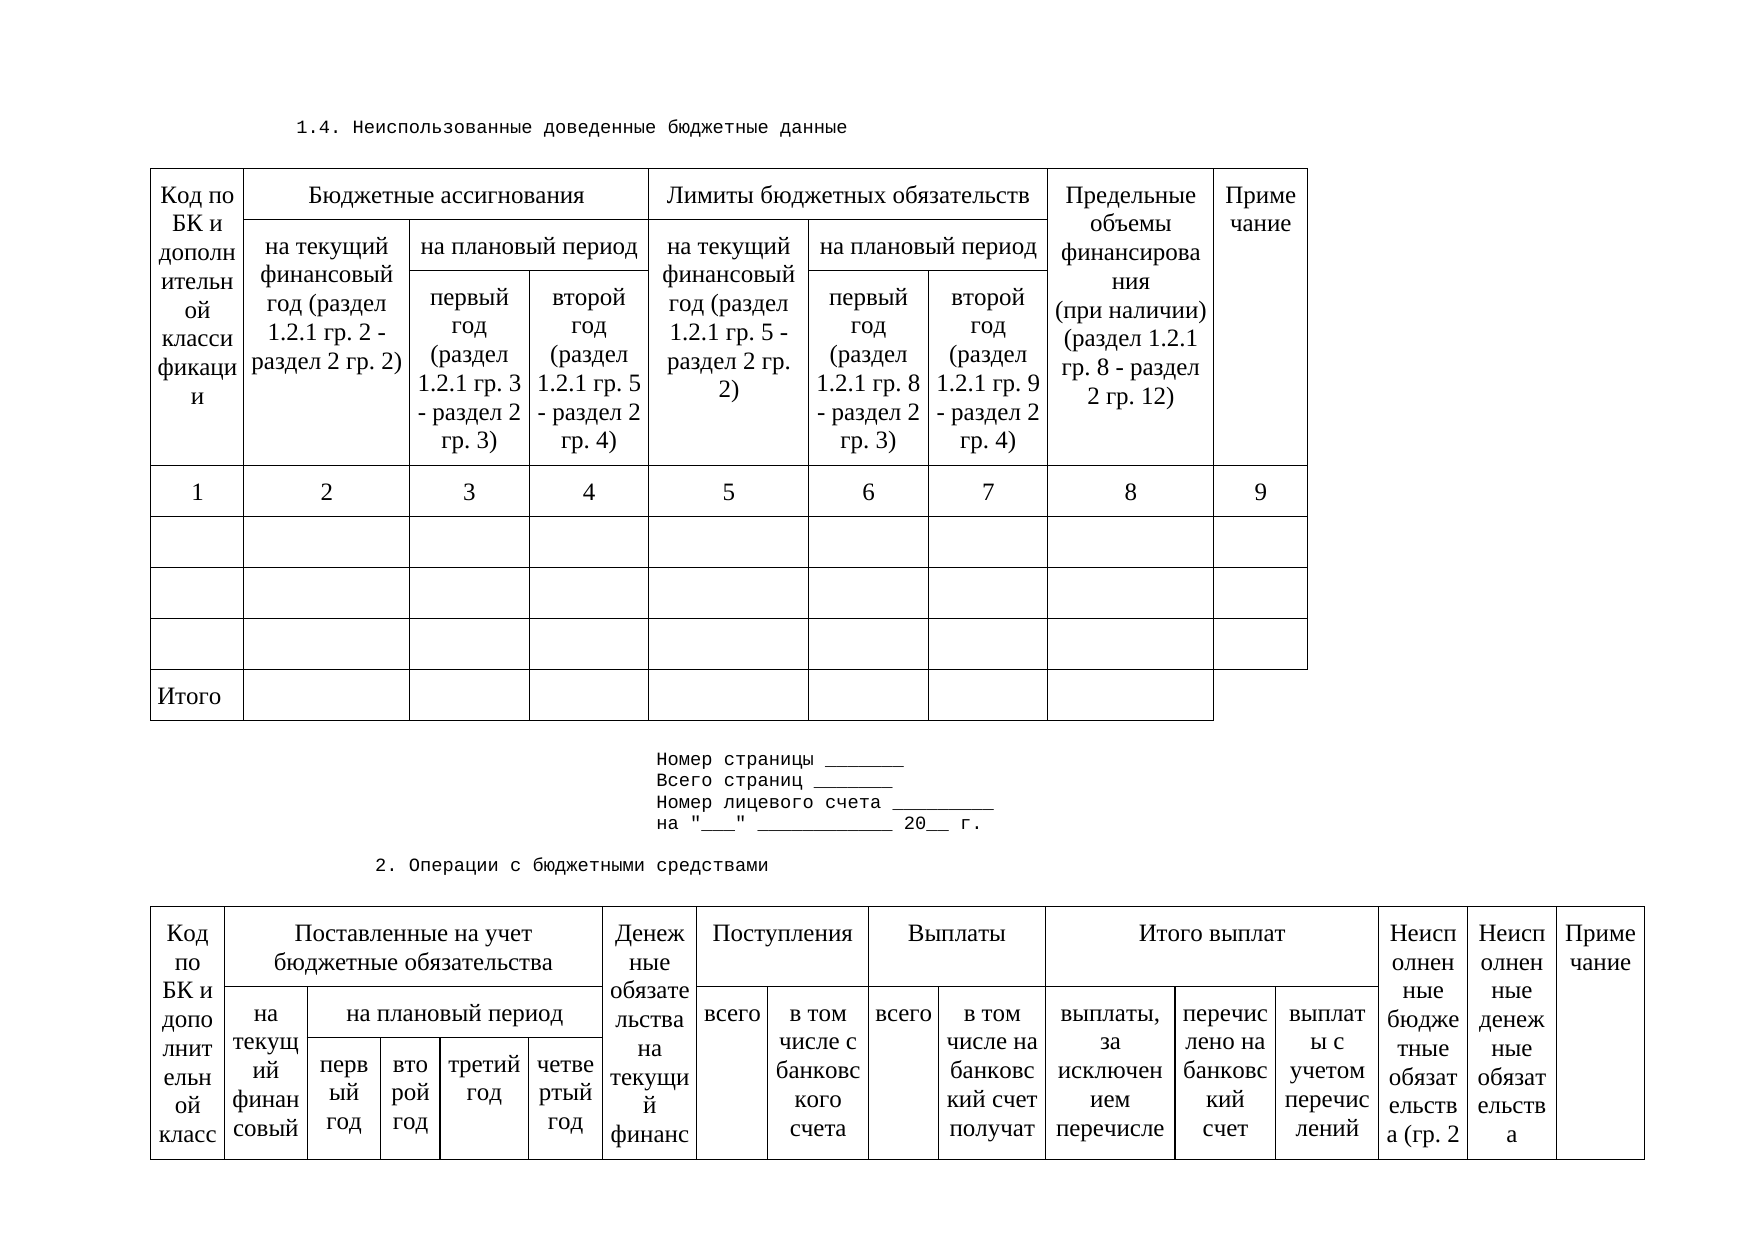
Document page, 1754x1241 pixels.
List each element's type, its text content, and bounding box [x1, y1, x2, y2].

text на "___" ____________ 20__ г. [150, 814, 1604, 835]
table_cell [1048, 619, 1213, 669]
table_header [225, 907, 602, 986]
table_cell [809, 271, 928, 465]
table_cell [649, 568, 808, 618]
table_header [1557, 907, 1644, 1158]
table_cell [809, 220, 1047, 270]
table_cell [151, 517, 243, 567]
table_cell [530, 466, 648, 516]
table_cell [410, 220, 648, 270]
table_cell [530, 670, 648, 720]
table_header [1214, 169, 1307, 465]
text Номер страницы _______ [150, 750, 1604, 771]
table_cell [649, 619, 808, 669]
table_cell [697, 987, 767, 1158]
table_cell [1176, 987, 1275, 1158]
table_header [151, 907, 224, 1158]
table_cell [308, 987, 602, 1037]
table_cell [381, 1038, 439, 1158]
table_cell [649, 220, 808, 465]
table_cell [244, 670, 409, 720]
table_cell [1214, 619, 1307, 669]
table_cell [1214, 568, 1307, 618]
text Номер лицевого счета _________ [150, 792, 1604, 814]
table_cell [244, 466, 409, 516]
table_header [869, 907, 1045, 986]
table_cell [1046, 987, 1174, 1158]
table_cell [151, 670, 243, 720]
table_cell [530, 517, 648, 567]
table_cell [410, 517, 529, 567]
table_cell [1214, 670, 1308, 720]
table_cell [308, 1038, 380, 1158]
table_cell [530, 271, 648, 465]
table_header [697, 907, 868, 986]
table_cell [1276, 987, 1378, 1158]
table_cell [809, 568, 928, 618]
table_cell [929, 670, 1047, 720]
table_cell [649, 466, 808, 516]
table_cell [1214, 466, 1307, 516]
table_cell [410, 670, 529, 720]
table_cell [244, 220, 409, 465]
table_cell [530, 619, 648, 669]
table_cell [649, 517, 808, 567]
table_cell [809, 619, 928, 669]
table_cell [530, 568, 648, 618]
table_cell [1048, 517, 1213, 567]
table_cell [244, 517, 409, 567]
text 1.4. Неиспользованные доведенные бюджетные данные [150, 118, 1604, 139]
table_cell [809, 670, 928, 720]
text 2. Операции с бюджетными средствами [150, 856, 1604, 877]
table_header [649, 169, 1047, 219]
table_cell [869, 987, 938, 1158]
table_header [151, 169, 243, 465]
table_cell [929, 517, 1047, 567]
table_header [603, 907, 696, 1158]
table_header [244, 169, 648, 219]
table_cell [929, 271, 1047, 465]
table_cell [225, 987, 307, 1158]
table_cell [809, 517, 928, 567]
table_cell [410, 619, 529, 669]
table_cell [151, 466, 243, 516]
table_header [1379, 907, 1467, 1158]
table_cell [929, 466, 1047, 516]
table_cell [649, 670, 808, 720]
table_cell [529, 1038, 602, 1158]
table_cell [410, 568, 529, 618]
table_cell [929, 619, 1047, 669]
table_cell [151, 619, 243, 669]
text Всего страниц _______ [150, 771, 1604, 792]
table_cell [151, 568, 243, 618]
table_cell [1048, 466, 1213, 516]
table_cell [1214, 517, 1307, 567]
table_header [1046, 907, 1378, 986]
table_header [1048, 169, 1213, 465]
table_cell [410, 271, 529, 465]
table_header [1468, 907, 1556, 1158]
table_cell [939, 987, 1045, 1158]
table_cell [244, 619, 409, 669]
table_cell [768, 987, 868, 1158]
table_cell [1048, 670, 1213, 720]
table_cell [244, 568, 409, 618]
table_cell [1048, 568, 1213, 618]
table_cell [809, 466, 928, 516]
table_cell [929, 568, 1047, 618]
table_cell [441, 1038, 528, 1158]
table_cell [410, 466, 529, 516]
